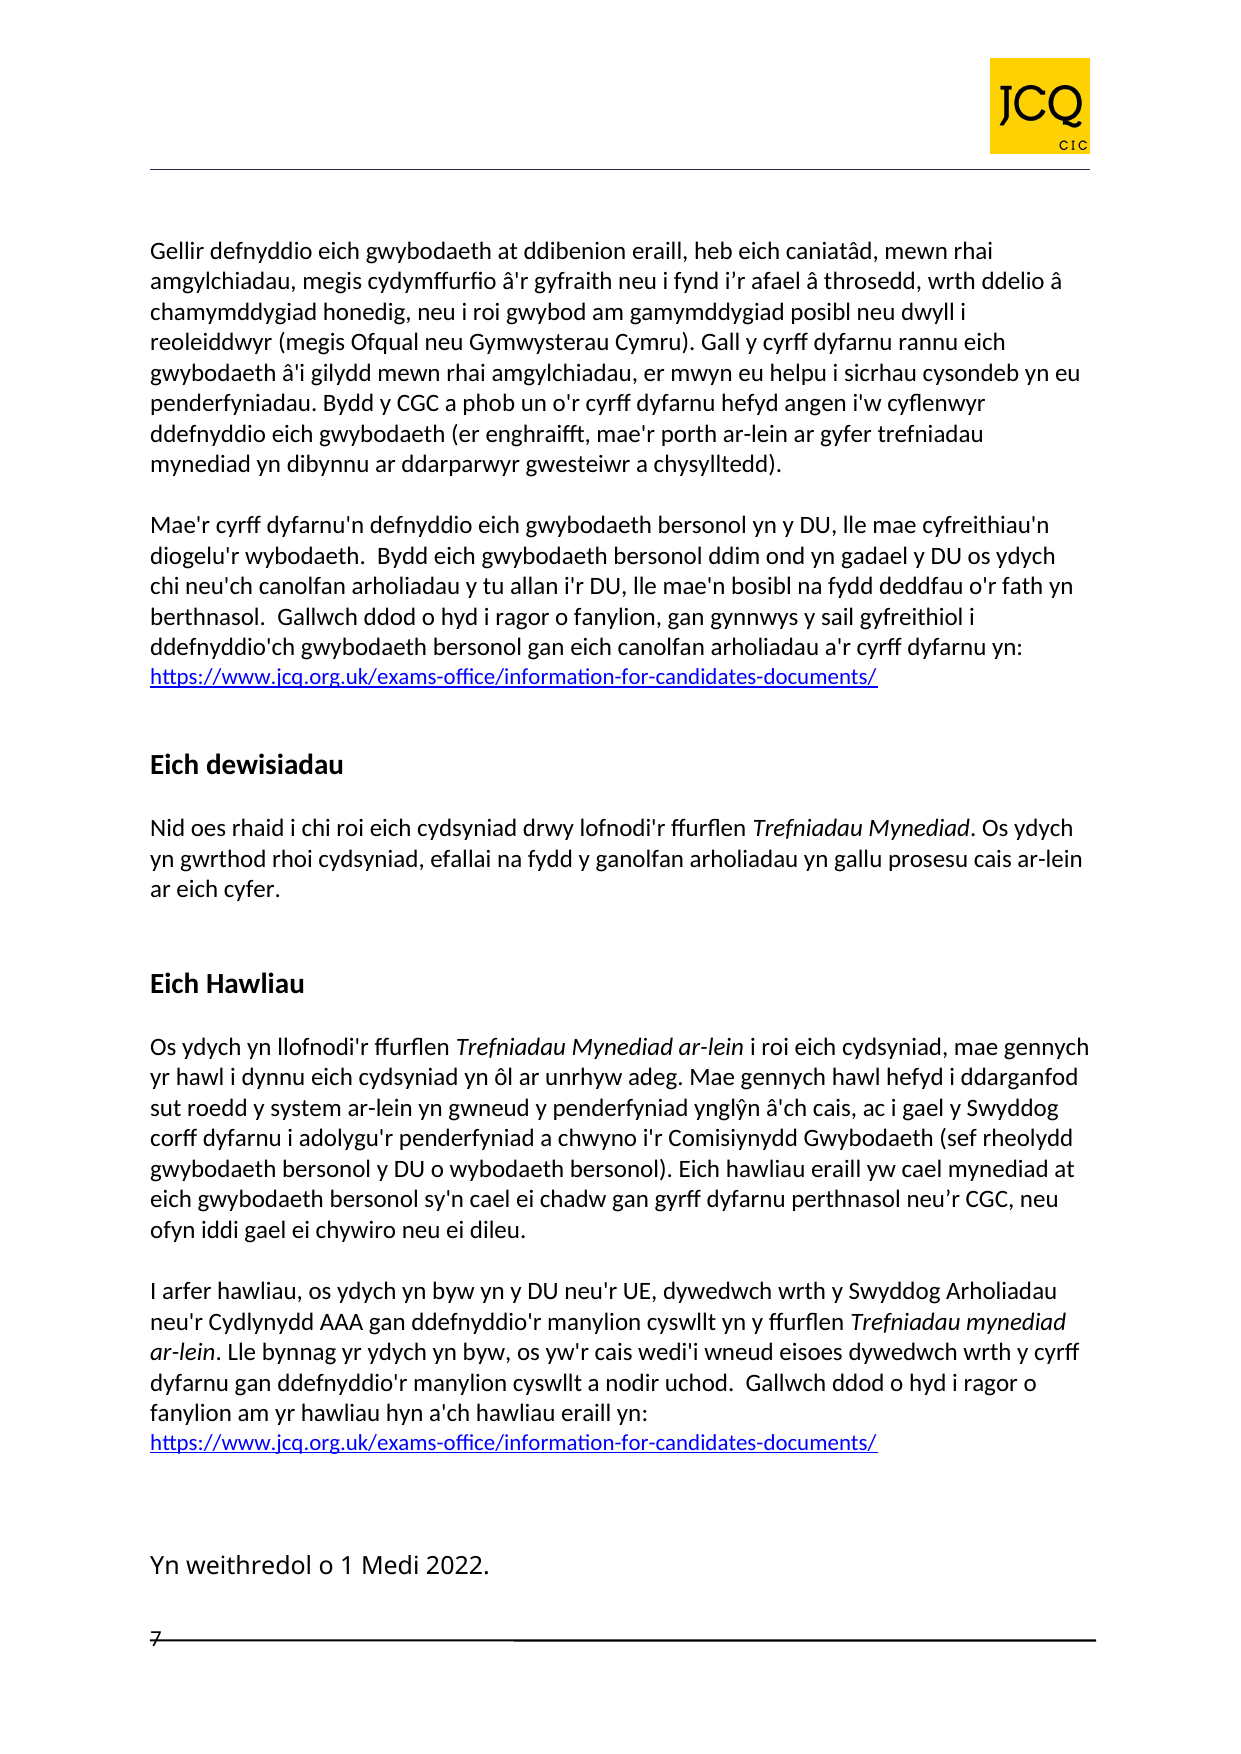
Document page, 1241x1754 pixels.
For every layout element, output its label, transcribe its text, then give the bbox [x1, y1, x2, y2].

text I arfer hawliau, os ydych yn byw yn y DU neu'r UE, dywedwch wrth y Swyddog Arholiadau neu'r Cydlynydd AAA gan ddefnyddio'r manylion cyswllt yn y ffurflen Trefniadau mynediad ar-lein. Lle bynnag yr ydych yn byw, os yw'r cais wedi'i wneud eisoes dywedwch wrth y cyrff dyfarnu gan ddefnyddio'r manylion cyswllt a nodir uchod. Gallwch ddod o hyd i ragor o fanylion am yr hawliau hyn a'ch hawliau eraill yn: [150, 1275, 1090, 1428]
text Nid oes rhaid i chi roi eich cydsyniad drwy lofnodi'r ffurflen Trefniadau Mynediad. Os ydych yn gwrthod rhoi cydsyniad, efallai na fydd y ganolfan arholiadau yn gallu prosesu cais ar-lein ar eich cyfer. [150, 812, 1090, 904]
picture [990, 58, 1091, 154]
text https://www.jcq.org.uk/exams-office/information-for-candidates-documents/ [150, 1428, 1090, 1456]
text Gellir defnyddio eich gwybodaeth at ddibenion eraill, heb eich caniatâd, mewn rhai amgylchiadau, megis cydymffurfio â'r gyfraith neu i fynd i’r afael â throsedd, wrth ddelio â chamymddygiad honedig, neu i roi gwybod am gamymddygiad posibl neu dwyll i reoleiddwyr (megis Ofqual neu Gymwysterau Cymru). Gall y cyrff dyfarnu rannu eich gwybodaeth â'i gilydd mewn rhai amgylchiadau, er mwyn eu helpu i sicrhau cysondeb yn eu penderfyniadau. Bydd y CGC a phob un o'r cyrff dyfarnu hefyd angen i'w cyflenwyr ddefnyddio eich gwybodaeth (er enghraifft, mae'r porth ar-lein ar gyfer trefniadau mynediad yn dibynnu ar ddarparwyr gwesteiwr a chysylltedd). [150, 235, 1090, 479]
text Eich Hawliau [150, 965, 1090, 1001]
text Eich dewisiadau [150, 746, 1090, 782]
text https://www.jcq.org.uk/exams-office/information-for-candidates-documents/ [150, 662, 1090, 690]
text Os ydych yn llofnodi'r ffurflen Trefniadau Mynediad ar-lein i roi eich cydsyniad, mae gennych yr hawl i dynnu eich cydsyniad yn ôl ar unrhyw adeg. Mae gennych hawl hefyd i ddarganfod sut roedd y system ar-lein yn gwneud y penderfyniad ynglŷn â'ch cais, ac i gael y Swyddog corff dyfarnu i adolygu'r penderfyniad a chwyno i'r Comisiynydd Gwybodaeth (sef rheolydd gwybodaeth bersonol y DU o wybodaeth bersonol). Eich hawliau eraill yw cael mynediad at eich gwybodaeth bersonol sy'n cael ei chadw gan gyrff dyfarnu perthnasol neu’r CGC, neu ofyn iddi gael ei chywiro neu ei dileu. [150, 1031, 1090, 1245]
text Mae'r cyrff dyfarnu'n defnyddio eich gwybodaeth bersonol yn y DU, lle mae cyfreithiau'n diogelu'r wybodaeth. Bydd eich gwybodaeth bersonol ddim ond yn gadael y DU os ydych chi neu'ch canolfan arholiadau y tu allan i'r DU, lle mae'n bosibl na fydd deddfau o'r fath yn berthnasol. Gallwch ddod o hyd i ragor o fanylion, gan gynnwys y sail gyfreithiol i ddefnyddio'ch gwybodaeth bersonol gan eich canolfan arholiadau a'r cyrff dyfarnu yn: [150, 509, 1090, 662]
text Yn weithredol o 1 Medi 2022. [150, 1547, 1090, 1581]
